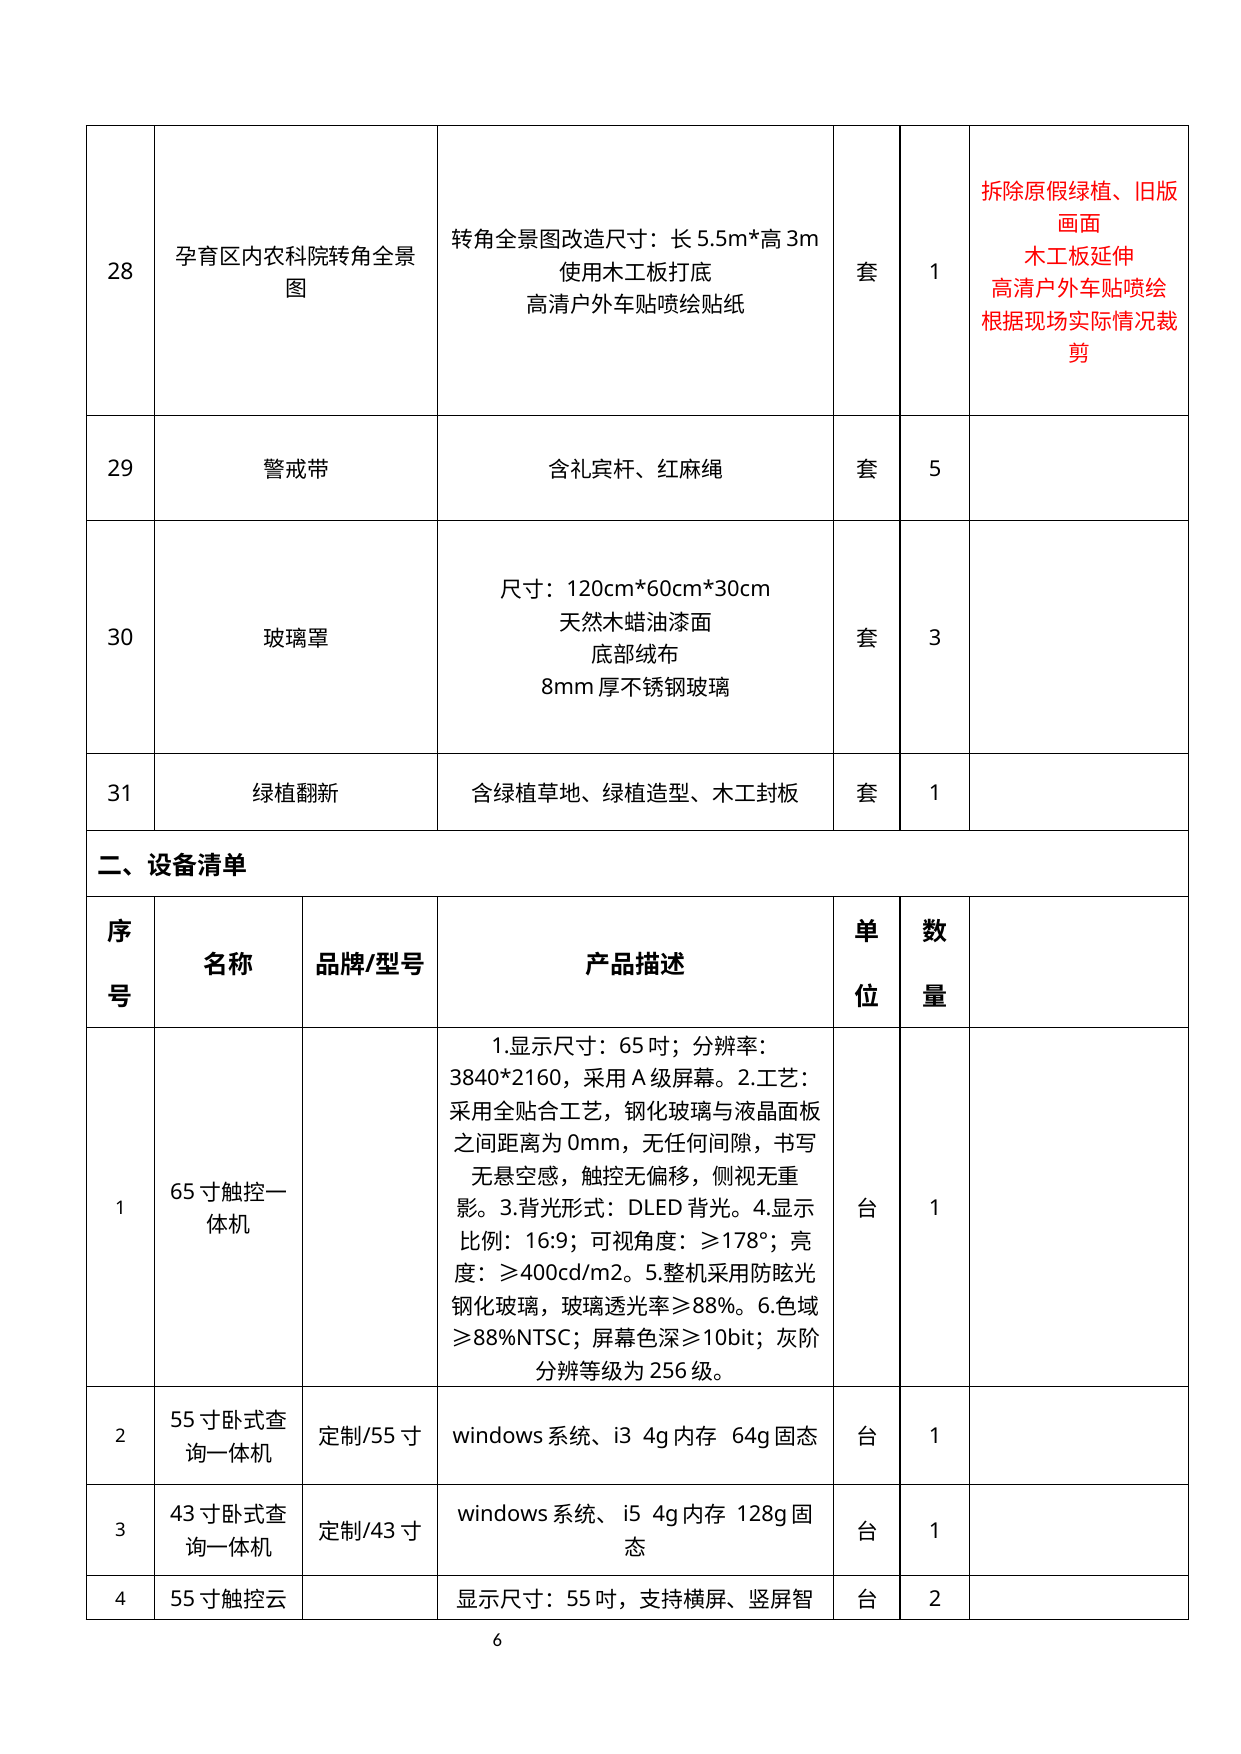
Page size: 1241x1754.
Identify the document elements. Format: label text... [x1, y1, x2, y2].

table_cell 台 [834, 1485, 899, 1575]
table_cell 30 [87, 521, 154, 753]
table_cell 1 [901, 1028, 969, 1386]
table_cell 台 [834, 1576, 899, 1619]
table_cell 1 [901, 1387, 969, 1483]
table_cell [303, 1576, 437, 1619]
table_cell [970, 416, 1188, 520]
table_cell [970, 1387, 1188, 1483]
table_cell 含绿植草地、绿植造型、木工封板 [438, 754, 833, 830]
table_cell 序号 [87, 897, 154, 1027]
table_cell 绿植翻新 [155, 754, 437, 830]
table_cell 4 [87, 1576, 154, 1619]
table_cell 3 [87, 1485, 154, 1575]
table_cell 定制/43寸 [303, 1485, 437, 1575]
table_cell 1 [901, 1485, 969, 1575]
table_cell 尺寸：120cm*60cm*30cm 天然木蜡油漆面 底部绒布 8mm厚不锈钢玻璃 [438, 521, 833, 753]
table_cell 含礼宾杆、红麻绳 [438, 416, 833, 520]
table_cell [970, 897, 1188, 1027]
table_cell 55寸卧式查询一体机 [155, 1387, 302, 1483]
table_cell 1.显示尺寸：65吋；分辨率：3840*2160，采用A级屏幕。2.工艺：采用全贴合工艺，钢化玻璃与液晶面板之间距离为0mm，无任何间隙，书写无悬空感，触控无偏移，侧视无重影。3.背光形式：DLED背光。4.显示比例：16:9；可视角度：≥178°；亮度：≥400cd/m2。5.整机采用防眩光钢化玻璃，玻璃透光率≥88%。6.色域≥88%NTSC；屏幕色深≥10bit；灰阶分辨等级为256级。 [438, 1028, 833, 1386]
table_cell [970, 1485, 1188, 1575]
table_cell windows系统、 i5 4g内存 128g固态 [438, 1485, 833, 1575]
table_cell 1 [901, 126, 969, 415]
table_cell 43寸卧式查询一体机 [155, 1485, 302, 1575]
table_cell 警戒带 [155, 416, 437, 520]
table_cell 3 [901, 521, 969, 753]
table_cell 名称 [155, 897, 302, 1027]
table_cell windows系统、i3 4g内存 64g固态 [438, 1387, 833, 1483]
table_cell 台 [834, 1028, 899, 1386]
table_cell 产品描述 [438, 897, 833, 1027]
table_cell 数量 [901, 897, 969, 1027]
table_cell 套 [834, 754, 899, 830]
table_cell 28 [87, 126, 154, 415]
table_cell 套 [834, 416, 899, 520]
table_cell 2 [87, 1387, 154, 1483]
table_cell 品牌/型号 [303, 897, 437, 1027]
table_cell 31 [87, 754, 154, 830]
table_cell 1 [901, 754, 969, 830]
table_cell 拆除原假绿植、旧版画面 木工板延伸 高清户外车贴喷绘 根据现场实际情况裁剪 [970, 126, 1188, 415]
table_cell 55寸触控云屏 [155, 1576, 302, 1619]
table_cell 2 [901, 1576, 969, 1619]
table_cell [438, 1576, 833, 1619]
table_cell [303, 1028, 437, 1386]
table_cell 65寸触控一体机 [155, 1028, 302, 1386]
table_cell 孕育区内农科院转角全景图 [155, 126, 437, 415]
table_cell [970, 1028, 1188, 1386]
table_cell 二、设备清单 [87, 831, 1188, 896]
table_cell 5 [901, 416, 969, 520]
table_cell 套 [834, 126, 899, 415]
table_cell [970, 754, 1188, 830]
table_cell 套 [834, 521, 899, 753]
table_cell 转角全景图改造尺寸：长5.5m*高3m 使用木工板打底 高清户外车贴喷绘贴纸 [438, 126, 833, 415]
table_cell 定制/55寸 [303, 1387, 437, 1483]
table_cell 单位 [834, 897, 899, 1027]
table_cell [970, 1576, 1188, 1619]
table_cell 1 [87, 1028, 154, 1386]
table_cell [970, 521, 1188, 753]
table_cell 29 [87, 416, 154, 520]
table_cell 台 [834, 1387, 899, 1483]
table_cell 玻璃罩 [155, 521, 437, 753]
